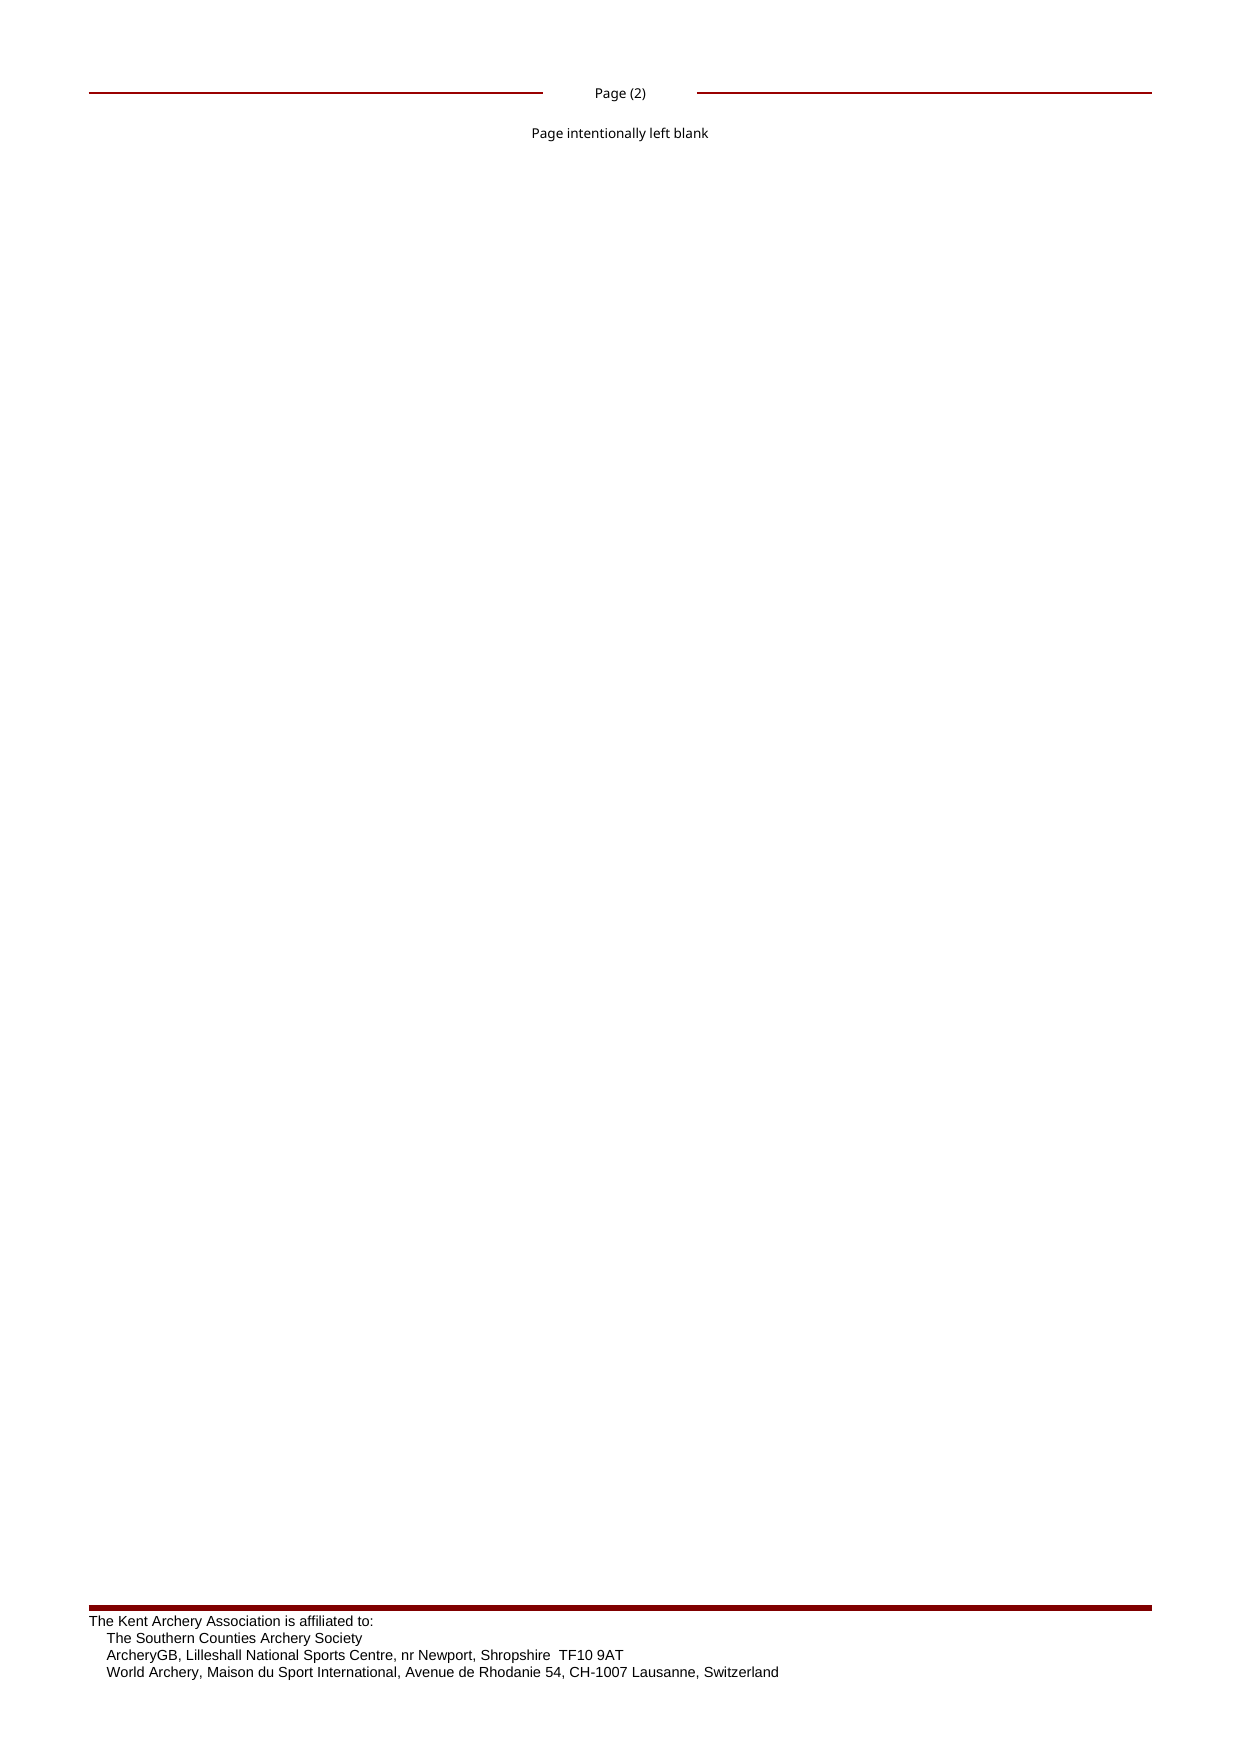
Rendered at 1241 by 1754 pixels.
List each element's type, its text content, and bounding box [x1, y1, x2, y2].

text Page intentionally left blank [89, 124, 1152, 143]
